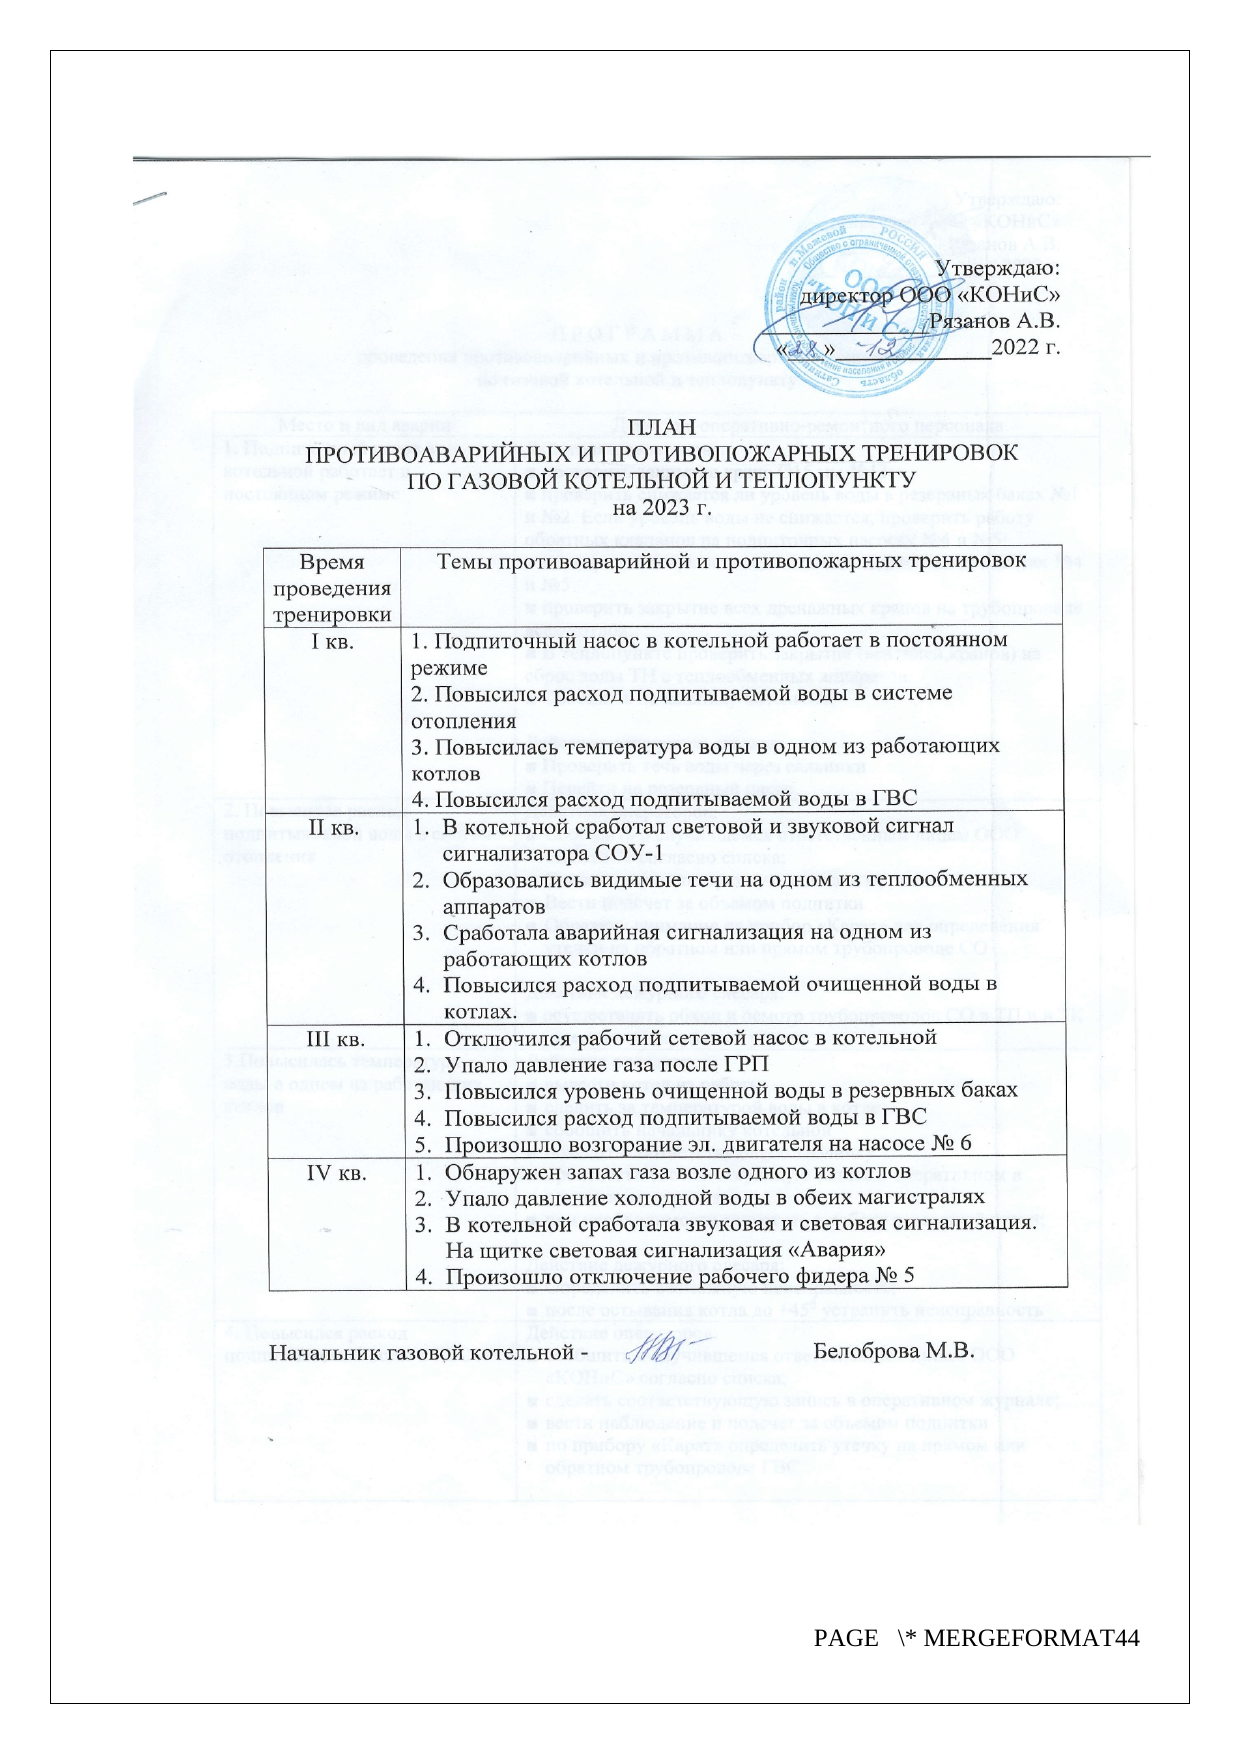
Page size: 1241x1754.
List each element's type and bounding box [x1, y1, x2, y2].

picture [132, 150, 1151, 1525]
